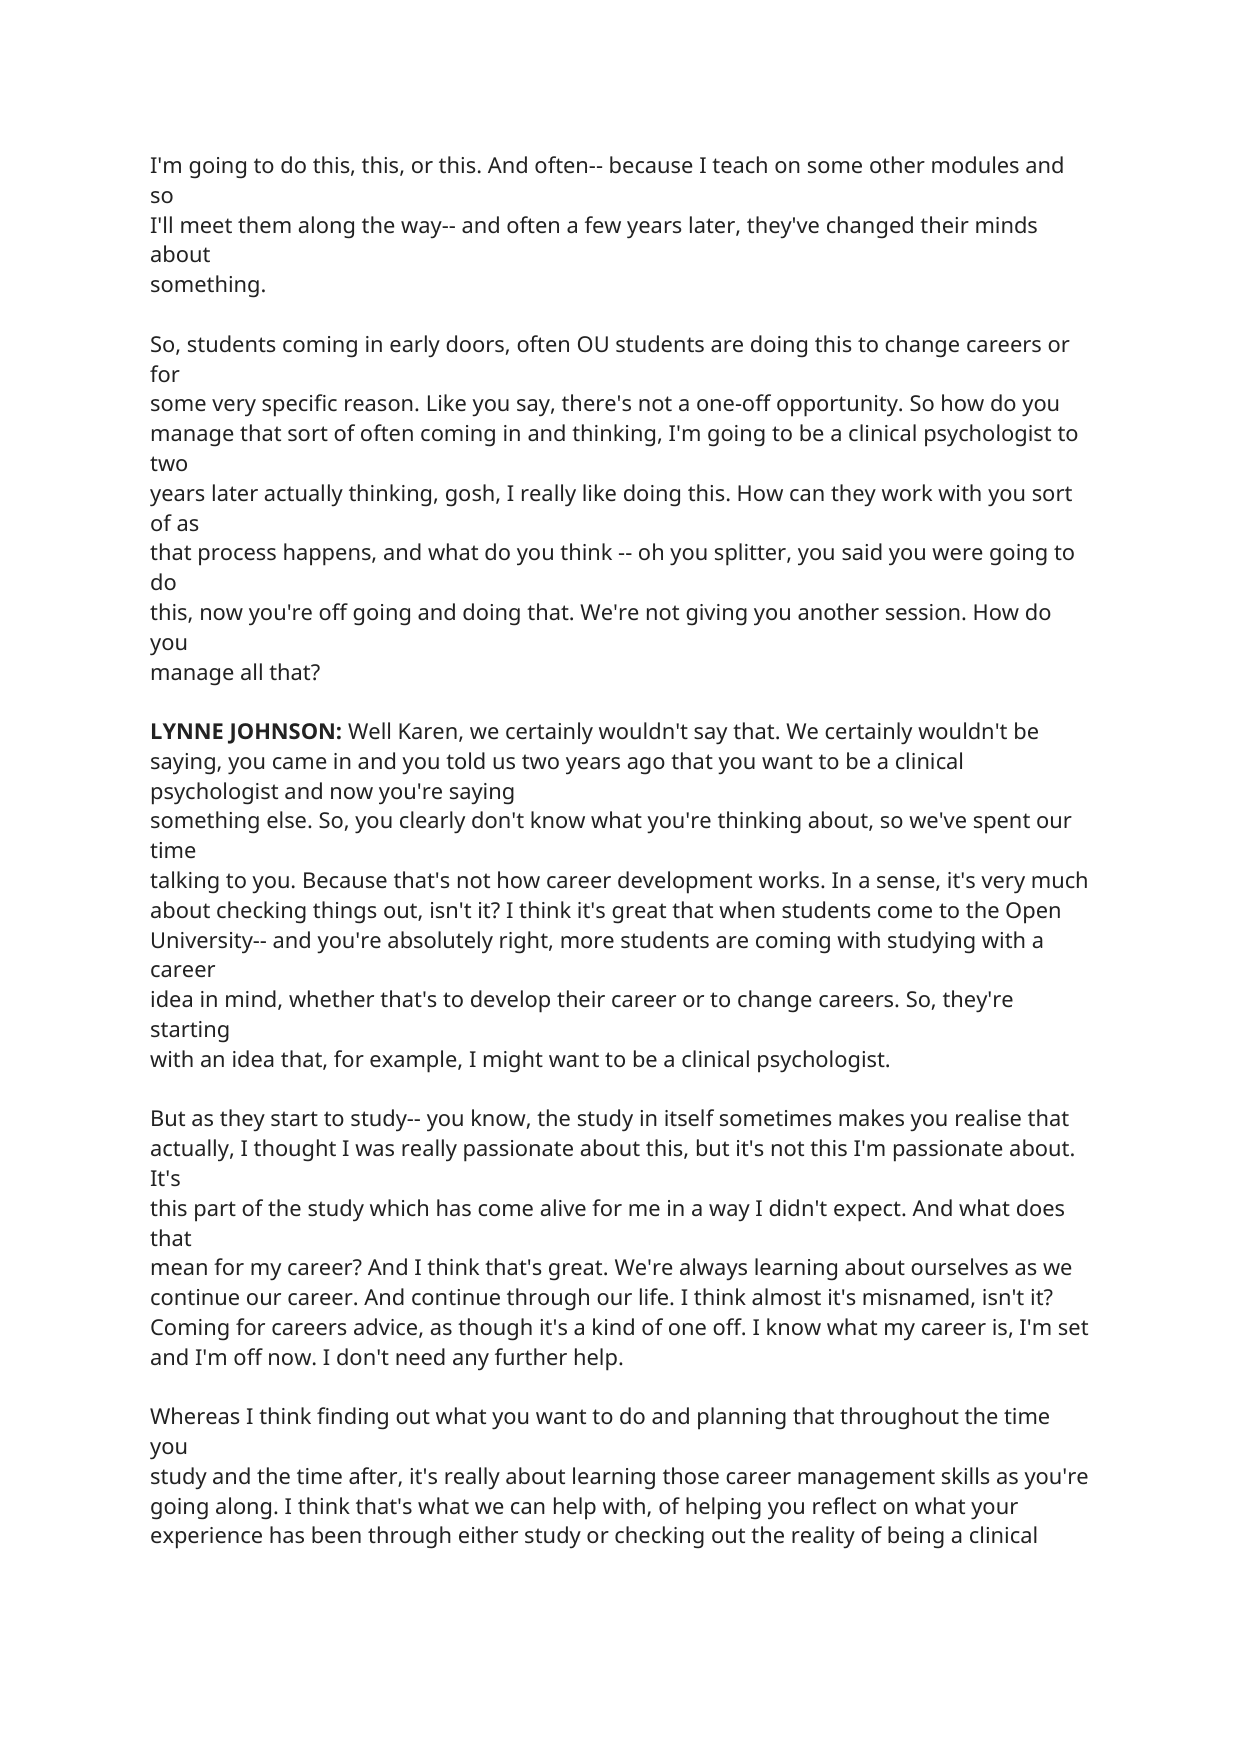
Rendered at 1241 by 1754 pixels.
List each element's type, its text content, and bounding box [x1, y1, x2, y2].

text about checking things out, isn't it? I think it's great that when students come to the Open [150, 895, 1090, 924]
text study and the time after, it's really about learning those career management skills as you're [150, 1461, 1090, 1491]
text LYNNE JOHNSON: Well Karen, we certainly wouldn't say that. We certainly wouldn't be saying, you came in and you told us two years ago that you want to be a clinical psychologist and now you're saying [150, 716, 1090, 805]
text something else. So, you clearly don't know what you're thinking about, so we've spent our time [150, 805, 1090, 865]
text Whereas I think finding out what you want to do and planning that throughout the time you [150, 1401, 1090, 1461]
text actually, I thought I was really passionate about this, but it's not this I'm passionate about. It's [150, 1133, 1090, 1193]
text continue our career. And continue through our life. I think almost it's misnamed, isn't it? [150, 1282, 1090, 1312]
text I'm going to do this, this, or this. And often-- because I teach on some other modules and so [150, 150, 1090, 209]
text going along. I think that's what we can help with, of helping you reflect on what your [150, 1491, 1090, 1520]
text that process happens, and what do you think -- oh you splitter, you said you were going to do [150, 537, 1090, 597]
text So, students coming in early doors, often OU students are doing this to change careers or for [150, 329, 1090, 388]
text some very specific reason. Like you say, there's not a one-off opportunity. So how do you [150, 388, 1090, 418]
text this part of the study which has come alive for me in a way I didn't expect. And what does that [150, 1193, 1090, 1252]
text manage all that? [150, 656, 1090, 686]
text and I'm off now. I don't need any further help. [150, 1342, 1090, 1371]
text mean for my career? And I think that's great. We're always learning about ourselves as we [150, 1252, 1090, 1282]
text this, now you're off going and doing that. We're not giving you another session. How do you [150, 597, 1090, 656]
text idea in mind, whether that's to develop their career or to change careers. So, they're starting [150, 984, 1090, 1044]
text manage that sort of often coming in and thinking, I'm going to be a clinical psychologist to two [150, 418, 1090, 478]
text experience has been through either study or checking out the reality of being a clinical [150, 1520, 1090, 1550]
text But as they start to study-- you know, the study in itself sometimes makes you realise that [150, 1103, 1090, 1133]
text years later actually thinking, gosh, I really like doing this. How can they work with you sort of as [150, 478, 1090, 537]
text University-- and you're absolutely right, more students are coming with studying with a career [150, 924, 1090, 984]
text Coming for careers advice, as though it's a kind of one off. I know what my career is, I'm set [150, 1312, 1090, 1342]
text with an idea that, for example, I might want to be a clinical psychologist. [150, 1044, 1090, 1073]
text something. [150, 269, 1090, 299]
text talking to you. Because that's not how career development works. In a sense, it's very much [150, 865, 1090, 895]
text I'll meet them along the way-- and often a few years later, they've changed their minds about [150, 209, 1090, 269]
